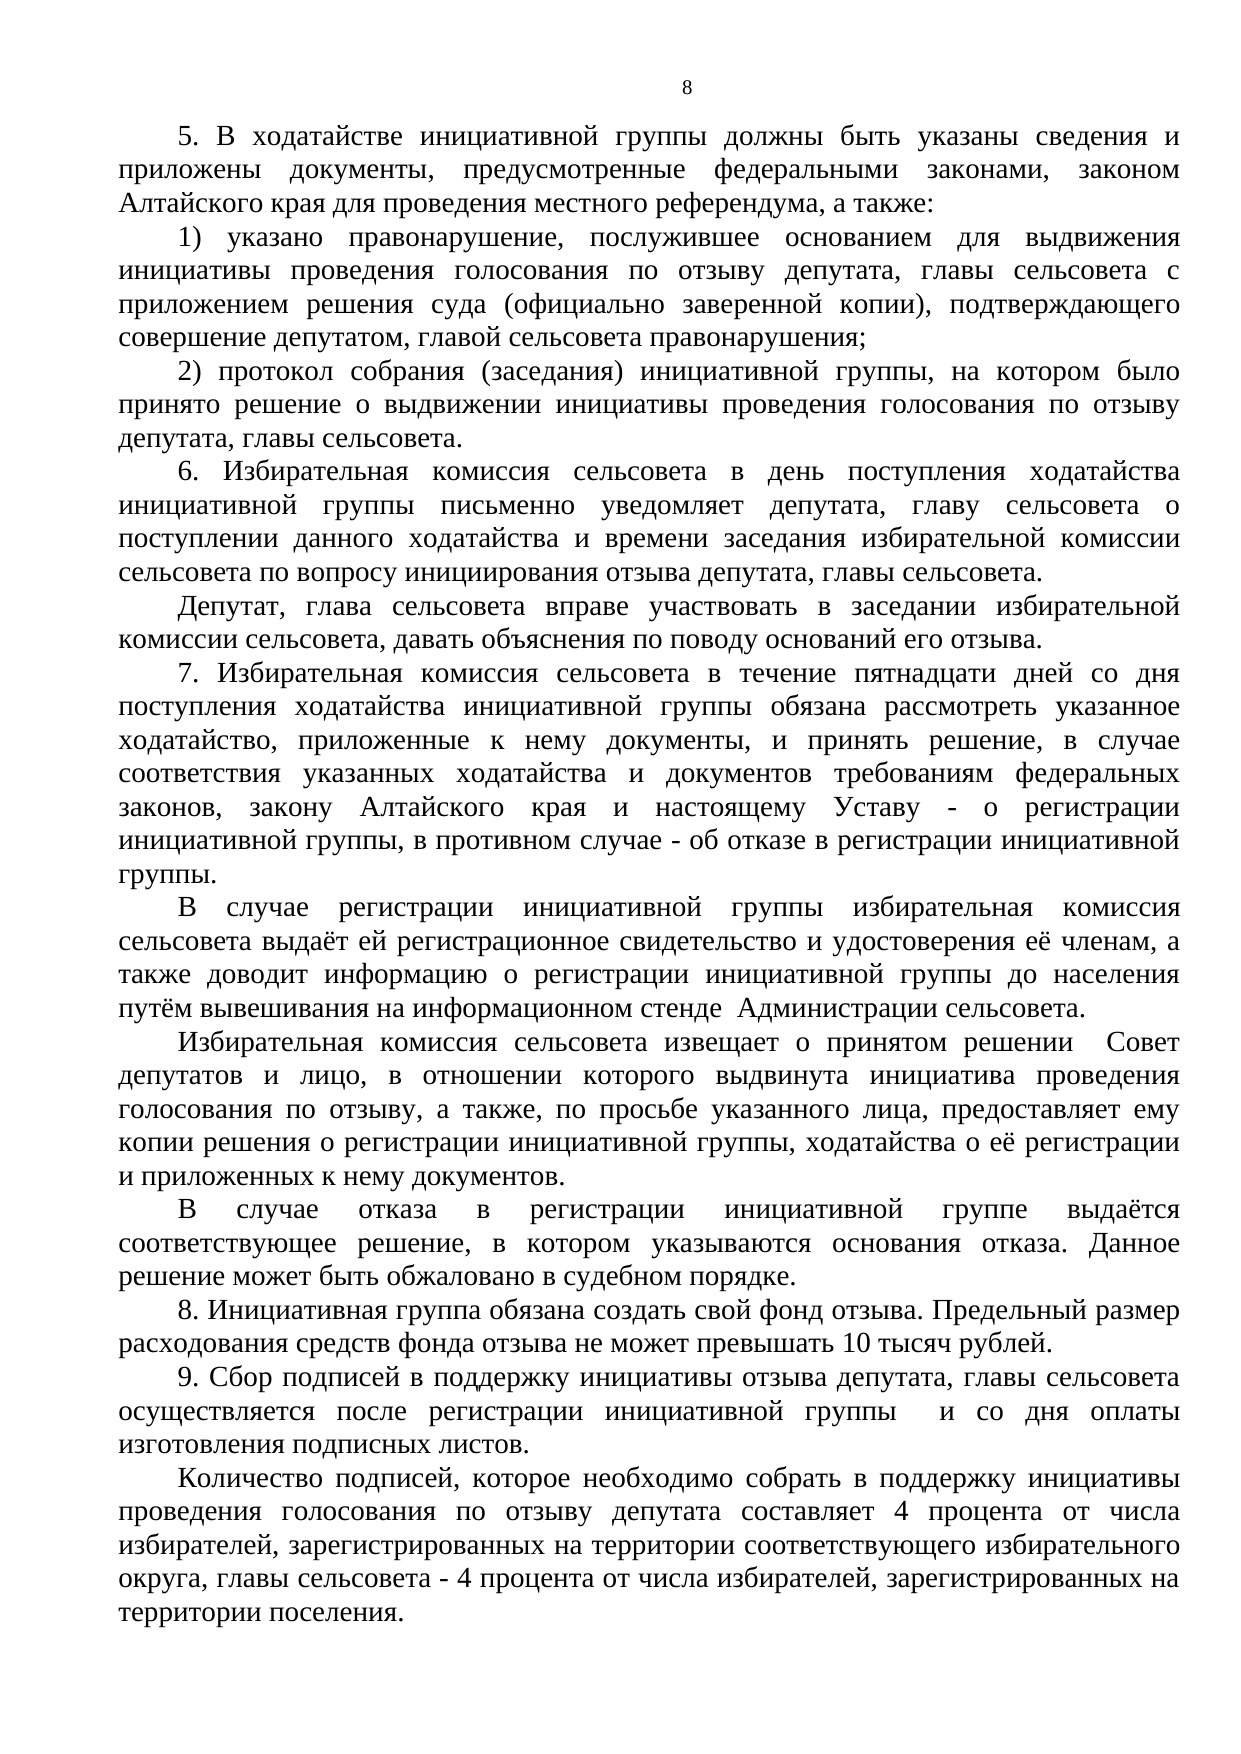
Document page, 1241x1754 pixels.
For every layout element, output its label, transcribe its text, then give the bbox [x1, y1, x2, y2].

text 5. В ходатайстве инициативной группы должны быть указаны сведения и приложены документы, предусмотренные федеральными законами, законом Алтайского края для проведения местного референдума, а также: [118, 118, 1181, 219]
text 6. Избирательная комиссия сельсовета в день поступления ходатайства инициативной группы письменно уведомляет депутата, главу сельсовета о поступлении данного ходатайства и времени заседания избирательной комиссии сельсовета по вопросу инициирования отзыва депутата, главы сельсовета. [118, 453, 1181, 588]
text 8. Инициативная группа обязана создать свой фонд отзыва. Предельный размер расходования средств фонда отзыва не может превышать 10 тысяч рублей. [118, 1292, 1181, 1359]
text 2) протокол собрания (заседания) инициативной группы, на котором было принято решение о выдвижении инициативы проведения голосования по отзыву депутата, главы сельсовета. [118, 353, 1181, 453]
text Депутат, глава сельсовета вправе участвовать в заседании избирательной комиссии сельсовета, давать объяснения по поводу оснований его отзыва. [118, 588, 1181, 655]
text В случае отказа в регистрации инициативной группе выдаётся соответствующее решение, в котором указываются основания отказа. Данное решение может быть обжаловано в судебном порядке. [118, 1191, 1181, 1292]
text 9. Сбор подписей в поддержку инициативы отзыва депутата, главы сельсовета осуществляется после регистрации инициативной группы и со дня оплаты изготовления подписных листов. [118, 1359, 1181, 1460]
text Количество подписей, которое необходимо собрать в поддержку инициативы проведения голосования по отзыву депутата составляет 4 процента от числа избирателей, зарегистрированных на территории соответствующего избирательного округа, главы сельсовета - 4 процента от числа избирателей, зарегистрированных на территории поселения. [118, 1460, 1181, 1627]
text 7. Избирательная комиссия сельсовета в течение пятнадцати дней со дня поступления ходатайства инициативной группы обязана рассмотреть указанное ходатайство, приложенные к нему документы, и принять решение, в случае соответствия указанных ходатайства и документов требованиям федеральных законов, закону Алтайского края и настоящему Уставу - о регистрации инициативной группы, в противном случае - об отказе в регистрации инициативной группы. [118, 655, 1181, 889]
text Избирательная комиссия сельсовета извещает о принятом решении Совет депутатов и лицо, в отношении которого выдвинута инициатива проведения голосования по отзыву, а также, по просьбе указанного лица, предоставляет ему копии решения о регистрации инициативной группы, ходатайства о её регистрации и приложенных к нему документов. [118, 1024, 1181, 1191]
text 1) указано правонарушение, послужившее основанием для выдвижения инициативы проведения голосования по отзыву депутата, главы сельсовета с приложением решения суда (официально заверенной копии), подтверждающего совершение депутатом, главой сельсовета правонарушения; [118, 219, 1181, 353]
text В случае регистрации инициативной группы избирательная комиссия сельсовета выдаёт ей регистрационное свидетельство и удостоверения её членам, а также доводит информацию о регистрации инициативной группы до населения путём вывешивания на информационном стенде Администрации сельсовета. [118, 889, 1181, 1024]
